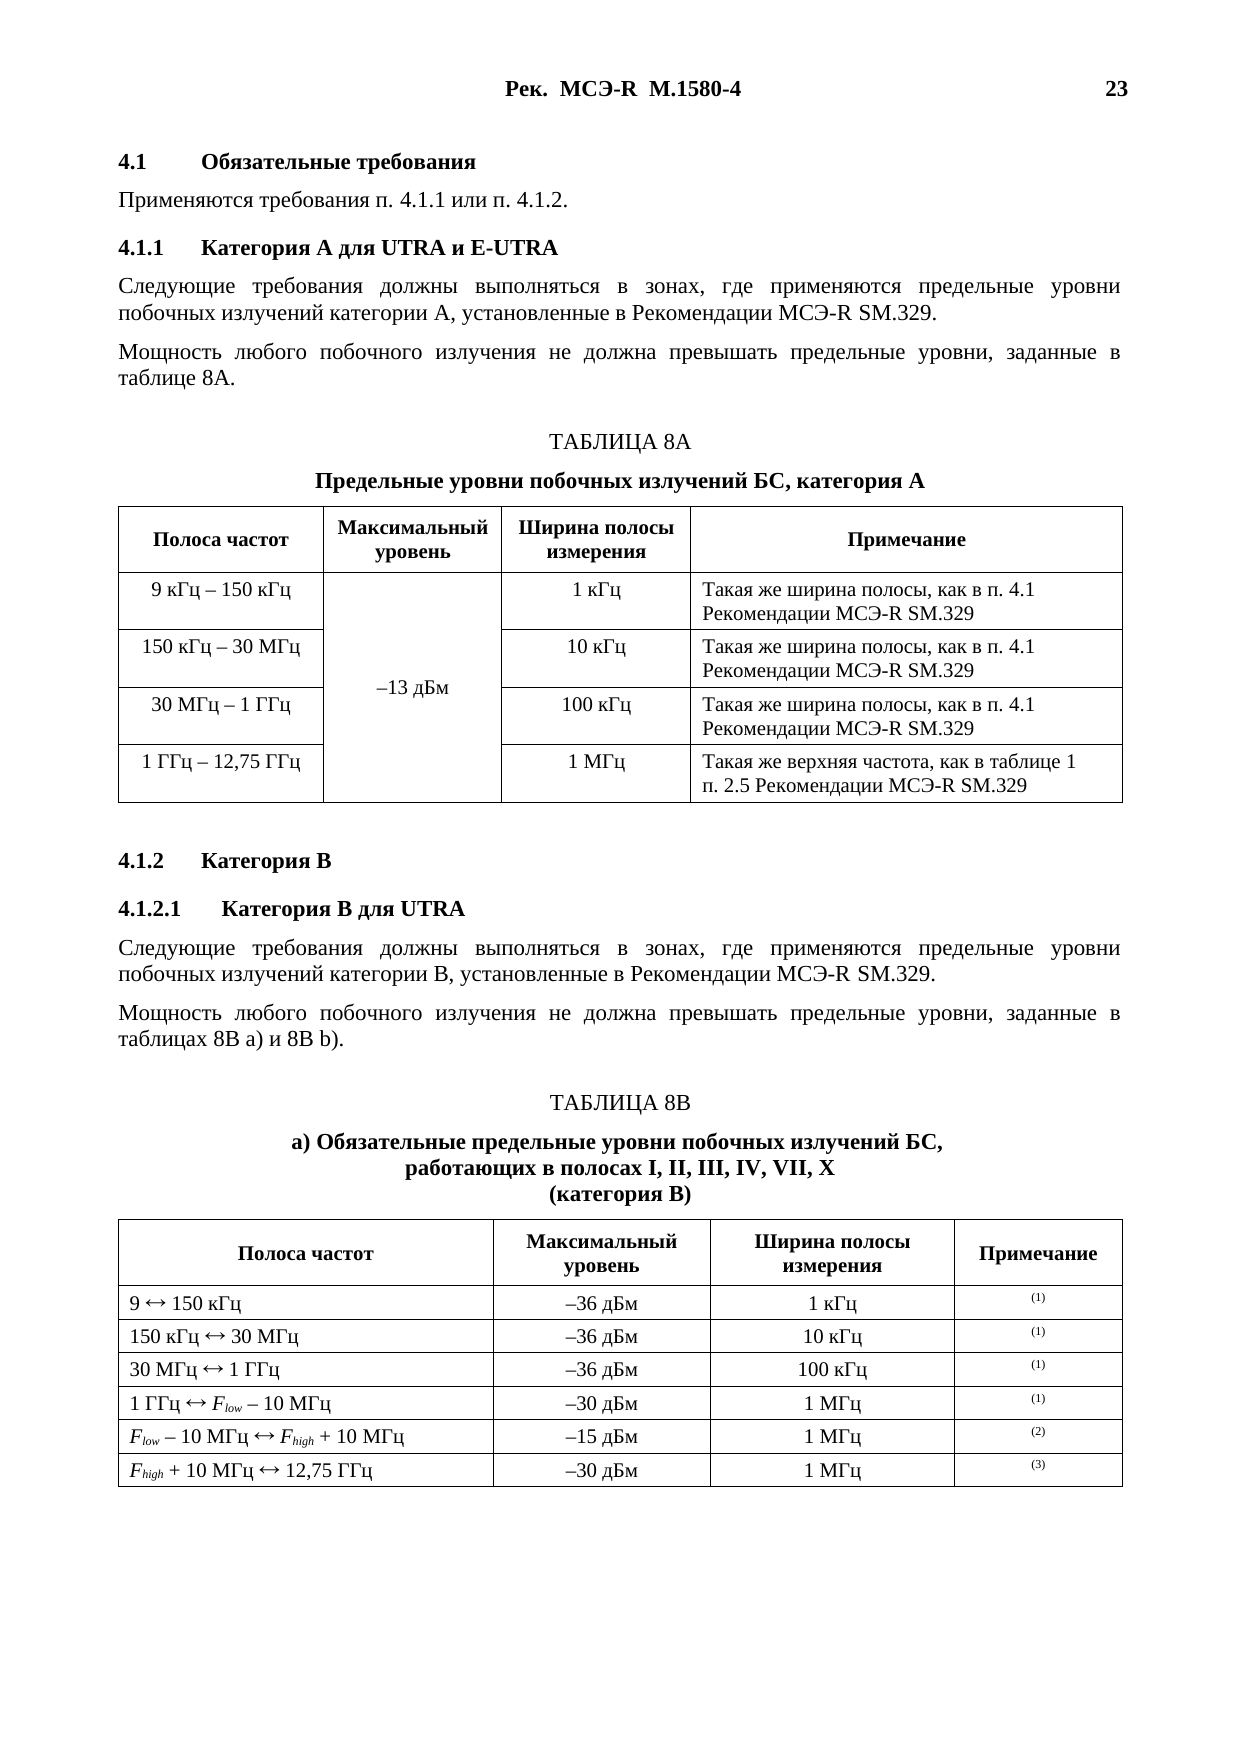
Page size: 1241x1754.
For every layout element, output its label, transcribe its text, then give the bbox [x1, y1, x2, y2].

table_cell 1 ГГц Flow – 10 МГц [119, 1387, 493, 1419]
table_header Примечание [691, 507, 1122, 572]
table_cell –15 дБм [494, 1420, 710, 1452]
table_cell 150 кГц 30 МГц [119, 1320, 493, 1352]
table_cell –36 дБм [494, 1320, 710, 1352]
table_cell 1 МГц [711, 1454, 954, 1486]
table_header Полоса частот [119, 507, 323, 572]
table_header Полоса частот [119, 1220, 493, 1285]
subtitle 4.1.2 Категория B [118, 847, 1122, 874]
table_header Ширина полосы измерения [502, 507, 690, 572]
table_cell 9 кГц – 150 кГц [119, 573, 323, 629]
table_header Максимальный уровень [324, 507, 501, 572]
table_cell 1 МГц [711, 1387, 954, 1419]
table_cell –30 дБм [494, 1454, 710, 1486]
text ТАБЛИЦА 8B [118, 1089, 1122, 1115]
table_cell 150 кГц – 30 МГц [119, 630, 323, 687]
table_cell (1) [955, 1320, 1122, 1352]
table_cell –30 дБм [494, 1387, 710, 1419]
table_cell 9 150 кГц [119, 1286, 493, 1319]
table_cell 30 МГц 1 ГГц [119, 1353, 493, 1386]
table_cell 1 МГц [711, 1420, 954, 1452]
table_cell Flow – 10 МГц Fhigh + 10 МГц [119, 1420, 493, 1452]
table_cell 100 кГц [711, 1353, 954, 1386]
table_cell (1) [955, 1353, 1122, 1386]
table_header Максимальный уровень [494, 1220, 710, 1285]
text Применяются требования п. 4.1.1 или п. 4.1.2. [118, 187, 1122, 213]
table_cell –36 дБм [494, 1353, 710, 1386]
title a) Обязательные предельные уровни побочных излучений БС, работающих в полосах I, II, III, IV, VII, X (категория B) [118, 1128, 1122, 1207]
title Предельные уровни побочных излучений БС, категория A [118, 467, 1122, 493]
subtitle 4.1.1 Категория А для UTRA и E-UTRA [118, 234, 1122, 260]
table_cell 1 ГГц – 12,75 ГГц [119, 745, 323, 802]
table_cell (2) [955, 1420, 1122, 1452]
text Мощность любого побочного излучения не должна превышать предельные уровни, заданные в таблицах 8B a) и 8B b). [118, 999, 1122, 1051]
table_cell Такая же ширина полосы, как в п. 4.1 Рекомендации МСЭ-R SM.329 [691, 688, 1122, 744]
subtitle 4.1.2.1 Категория B для UTRA [118, 895, 1122, 921]
text Следующие требования должны выполняться в зонах, где применяются предельные уровни побочных излучений категории А, установленные в Рекомендации МСЭ-R SM.329. [118, 273, 1122, 325]
table_cell –36 дБм [494, 1286, 710, 1319]
text Мощность любого побочного излучения не должна превышать предельные уровни, заданные в таблице 8A. [118, 338, 1122, 391]
subtitle 4.1 Обязательные требования [118, 148, 1122, 174]
table_cell (3) [955, 1454, 1122, 1486]
table_cell (1) [955, 1286, 1122, 1319]
table_cell 100 кГц [502, 688, 690, 744]
table_cell Такая же ширина полосы, как в п. 4.1 Рекомендации МСЭ-R SM.329 [691, 630, 1122, 687]
table_header Примечание [955, 1220, 1122, 1285]
table_header Ширина полосы измерения [711, 1220, 954, 1285]
table_cell 30 МГц – 1 ГГц [119, 688, 323, 744]
table_cell (1) [955, 1387, 1122, 1419]
text ТАБЛИЦА 8A [118, 428, 1122, 454]
table_cell 1 кГц [502, 573, 690, 629]
text Следующие требования должны выполняться в зонах, где применяются предельные уровни побочных излучений категории В, установленные в Рекомендации МСЭ-R SM.329. [118, 933, 1122, 986]
table_cell Fhigh + 10 МГц 12,75 ГГц [119, 1454, 493, 1486]
table_cell Такая же ширина полосы, как в п. 4.1 Рекомендации МСЭ-R SM.329 [691, 573, 1122, 629]
table_cell 1 МГц [502, 745, 690, 802]
table_cell 10 кГц [502, 630, 690, 687]
table_cell 1 кГц [711, 1286, 954, 1319]
table_cell Такая же верхняя частота, как в таблице 1 п. 2.5 Рекомендации МСЭ-R SM.329 [691, 745, 1122, 802]
table_cell –13 дБм [324, 573, 501, 802]
table_cell 10 кГц [711, 1320, 954, 1352]
